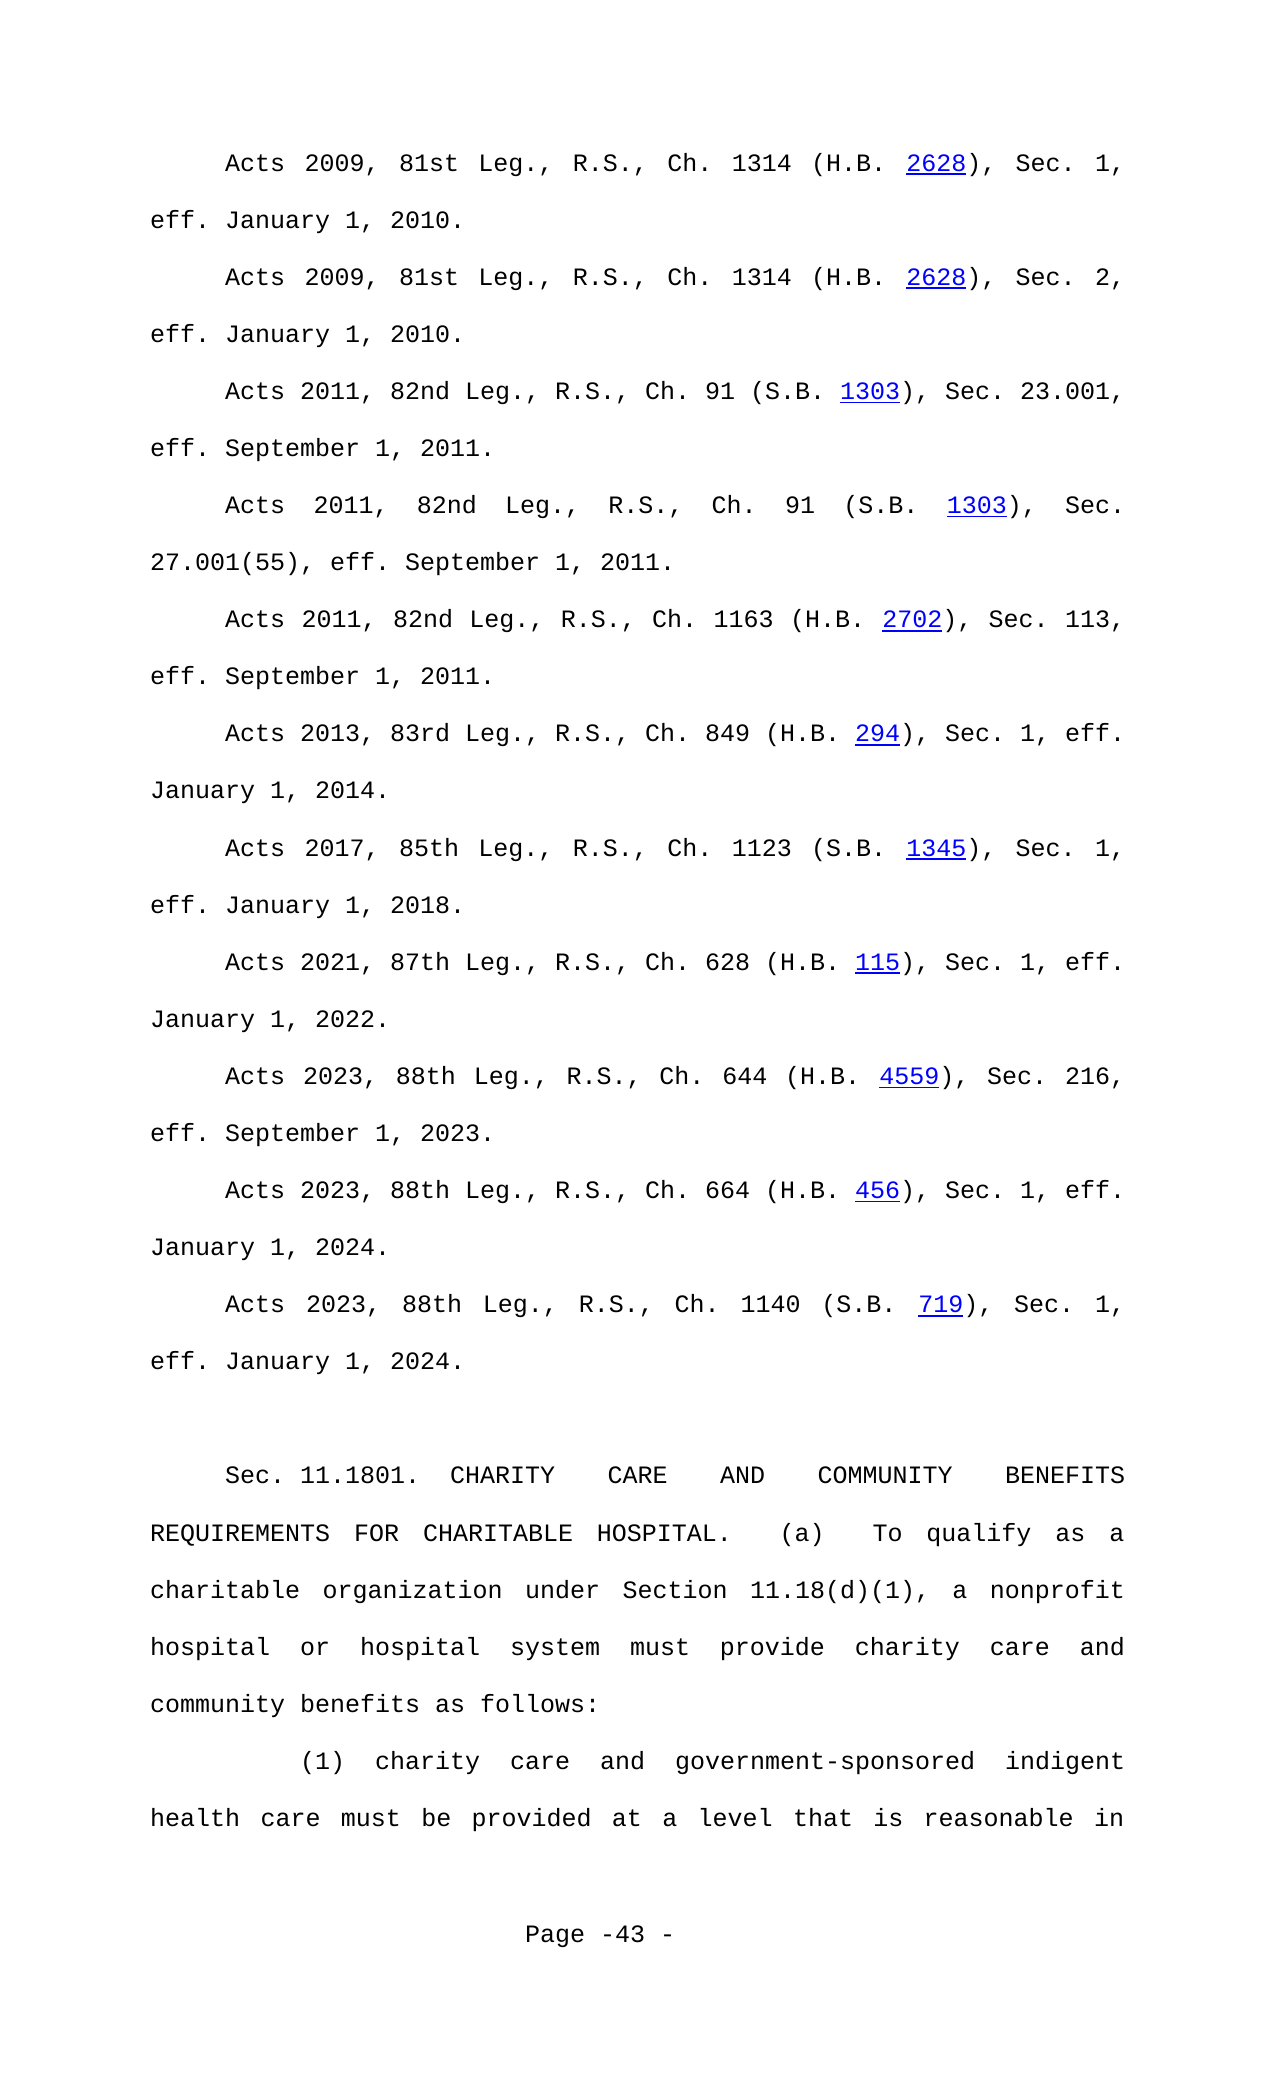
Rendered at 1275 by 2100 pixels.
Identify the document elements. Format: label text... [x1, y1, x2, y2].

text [150, 1748, 1125, 1834]
text Acts 2011, 82nd Leg., R.S., Ch. 91 (S.B. 1303), Sec. 23.001, eff. September 1, 2011. [150, 378, 1125, 464]
text Acts 2011, 82nd Leg., R.S., Ch. 91 (S.B. 1303), Sec. 27.001(55), eff. September 1, 2011. [150, 492, 1125, 578]
text Acts 2023, 88th Leg., R.S., Ch. 664 (H.B. 456), Sec. 1, eff. January 1, 2024. [150, 1177, 1125, 1263]
text Acts 2009, 81st Leg., R.S., Ch. 1314 (H.B. 2628), Sec. 1, eff. January 1, 2010. [150, 150, 1125, 236]
text Acts 2023, 88th Leg., R.S., Ch. 644 (H.B. 4559), Sec. 216, eff. September 1, 2023. [150, 1063, 1125, 1149]
text Acts 2013, 83rd Leg., R.S., Ch. 849 (H.B. 294), Sec. 1, eff. January 1, 2014. [150, 721, 1125, 806]
text Acts 2009, 81st Leg., R.S., Ch. 1314 (H.B. 2628), Sec. 2, eff. January 1, 2010. [150, 264, 1125, 350]
text Acts 2023, 88th Leg., R.S., Ch. 1140 (S.B. 719), Sec. 1, eff. January 1, 2024. [150, 1292, 1125, 1377]
text Acts 2021, 87th Leg., R.S., Ch. 628 (H.B. 115), Sec. 1, eff. January 1, 2022. [150, 949, 1125, 1035]
text Acts 2011, 82nd Leg., R.S., Ch. 1163 (H.B. 2702), Sec. 113, eff. September 1, 2011. [150, 607, 1125, 692]
text Sec. 11.1801. CHARITY CARE AND COMMUNITY BENEFITS REQUIREMENTS FOR CHARITABLE HOSPITAL. (a) To qualify as a charitable organization under Section 11.18(d)(1), a nonprofit hospital or hospital system must provide charity care and community benefits as follows: [150, 1463, 1125, 1720]
text Acts 2017, 85th Leg., R.S., Ch. 1123 (S.B. 1345), Sec. 1, eff. January 1, 2018. [150, 835, 1125, 921]
